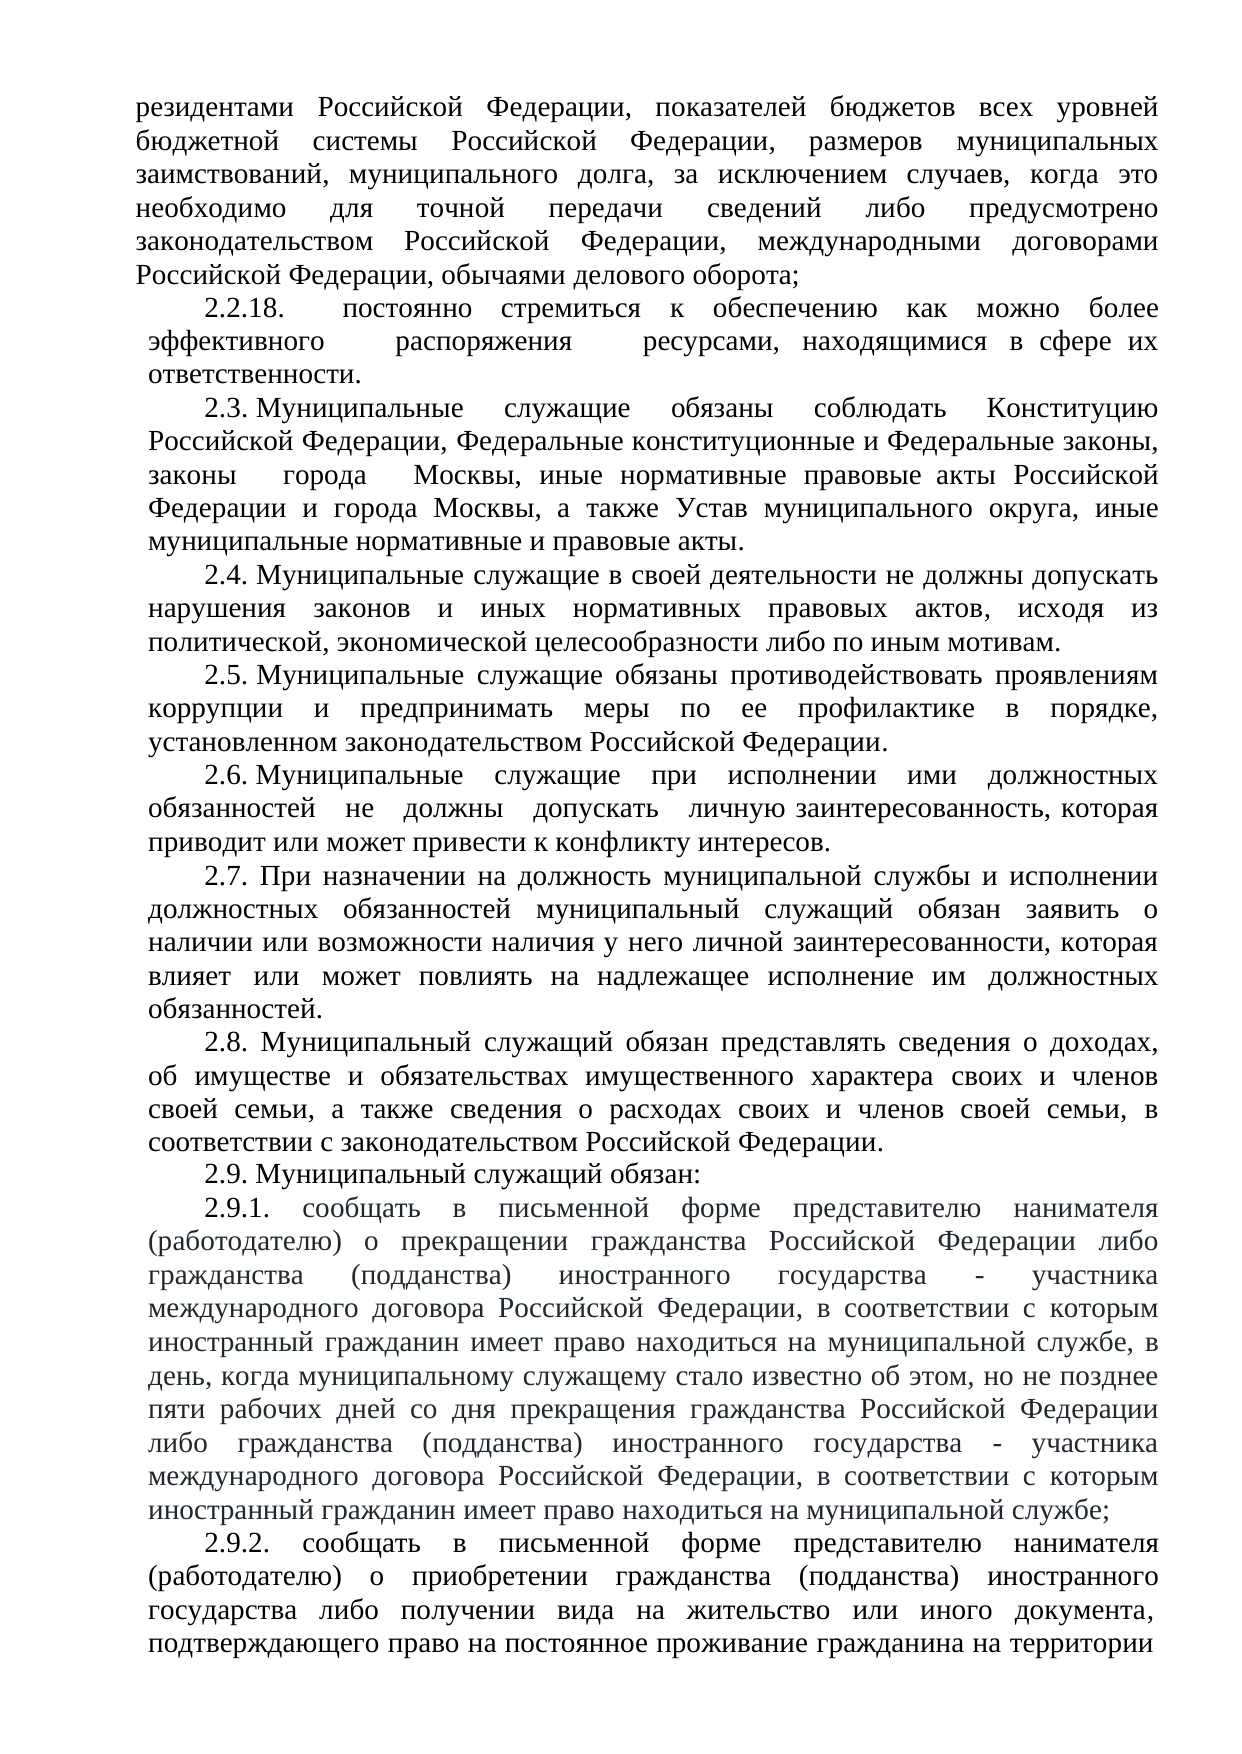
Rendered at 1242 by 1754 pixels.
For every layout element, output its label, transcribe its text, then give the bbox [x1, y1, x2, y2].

text резидентами Российской Федерации, показателей бюджетов всех уровней бюджетной системы Российской Федерации, размеров муниципальных заимствований, муниципального долга, за исключением случаев, когда это необходимо для точной передачи сведений либо предусмотрено законодательством Российской Федерации, международными договорами Российской Федерации, обычаями делового оборота; [135, 89, 1158, 290]
text 2.7. При назначении на должность муниципальной службы и исполнении должностных обязанностей муниципальный служащий обязан заявить о наличии или возможности наличия у него личной заинтересованности, которая влияет или может повлиять на надлежащее исполнение им должностных обязанностей. [148, 858, 1158, 1025]
text 2.3. Муниципальные служащие обязаны соблюдать Конституцию Российской Федерации, Федеральные конституционные и Федеральные законы, законы города Москвы, иные нормативные правовые акты Российской Федерации и города Москвы, а также Устав муниципального округа, иные муниципальные нормативные и правовые акты. [148, 391, 1158, 557]
text 2.9.2. сообщать в письменной форме представителю нанимателя (работодателю) о приобретении гражданства (подданства) иностранного государства либо получении вида на жительство или иного документа, [148, 1526, 1159, 1626]
text 2.2.18. постоянно стремиться к обеспечению как можно более эффективного распоряжения ресурсами, находящимися в сфере их ответственности. [148, 291, 1159, 391]
text 2.8. Муниципальный служащий обязан представлять сведения о доходах, об имуществе и обязательствах имущественного характера своих и членов своей семьи, а также сведения о расходах своих и членов своей семьи, в соответствии с законодательством Российской Федерации. [148, 1025, 1158, 1158]
text 2.9. Муниципальный служащий обязан: [204, 1158, 1164, 1190]
text 2.4. Муниципальные служащие в своей деятельности не должны допускать нарушения законов и иных нормативных правовых актов, исходя из политической, экономической целесообразности либо по иным мотивам. [148, 558, 1158, 658]
text 2.6. Муниципальные служащие при исполнении ими должностных обязанностей не должны допускать личную заинтересованность, которая приводит или может привести к конфликту интересов. [148, 758, 1158, 858]
text 2.9.1. сообщать в письменной форме представителю нанимателя (работодателю) о прекращении гражданства Российской Федерации либо гражданства (подданства) иностранного государства - участника международного договора Российской Федерации, в соответствии с которым иностранный гражданин имеет право находиться на муниципальной службе, в день, когда муниципальному служащему стало известно об этом, но не позднее пяти рабочих дней со дня прекращения гражданства Российской Федерации либо гражданства (подданства) иностранного государства - участника международного договора Российской Федерации, в соответствии с которым иностранный гражданин имеет право находиться на муниципальной службе; [148, 1190, 1158, 1525]
text 2.5. Муниципальные служащие обязаны противодействовать проявлениям коррупции и предпринимать меры по ее профилактике в порядке, установленном законодательством Российской Федерации. [148, 658, 1158, 758]
text подтверждающего право на постоянное проживание гражданина на территории [148, 1626, 1157, 1659]
